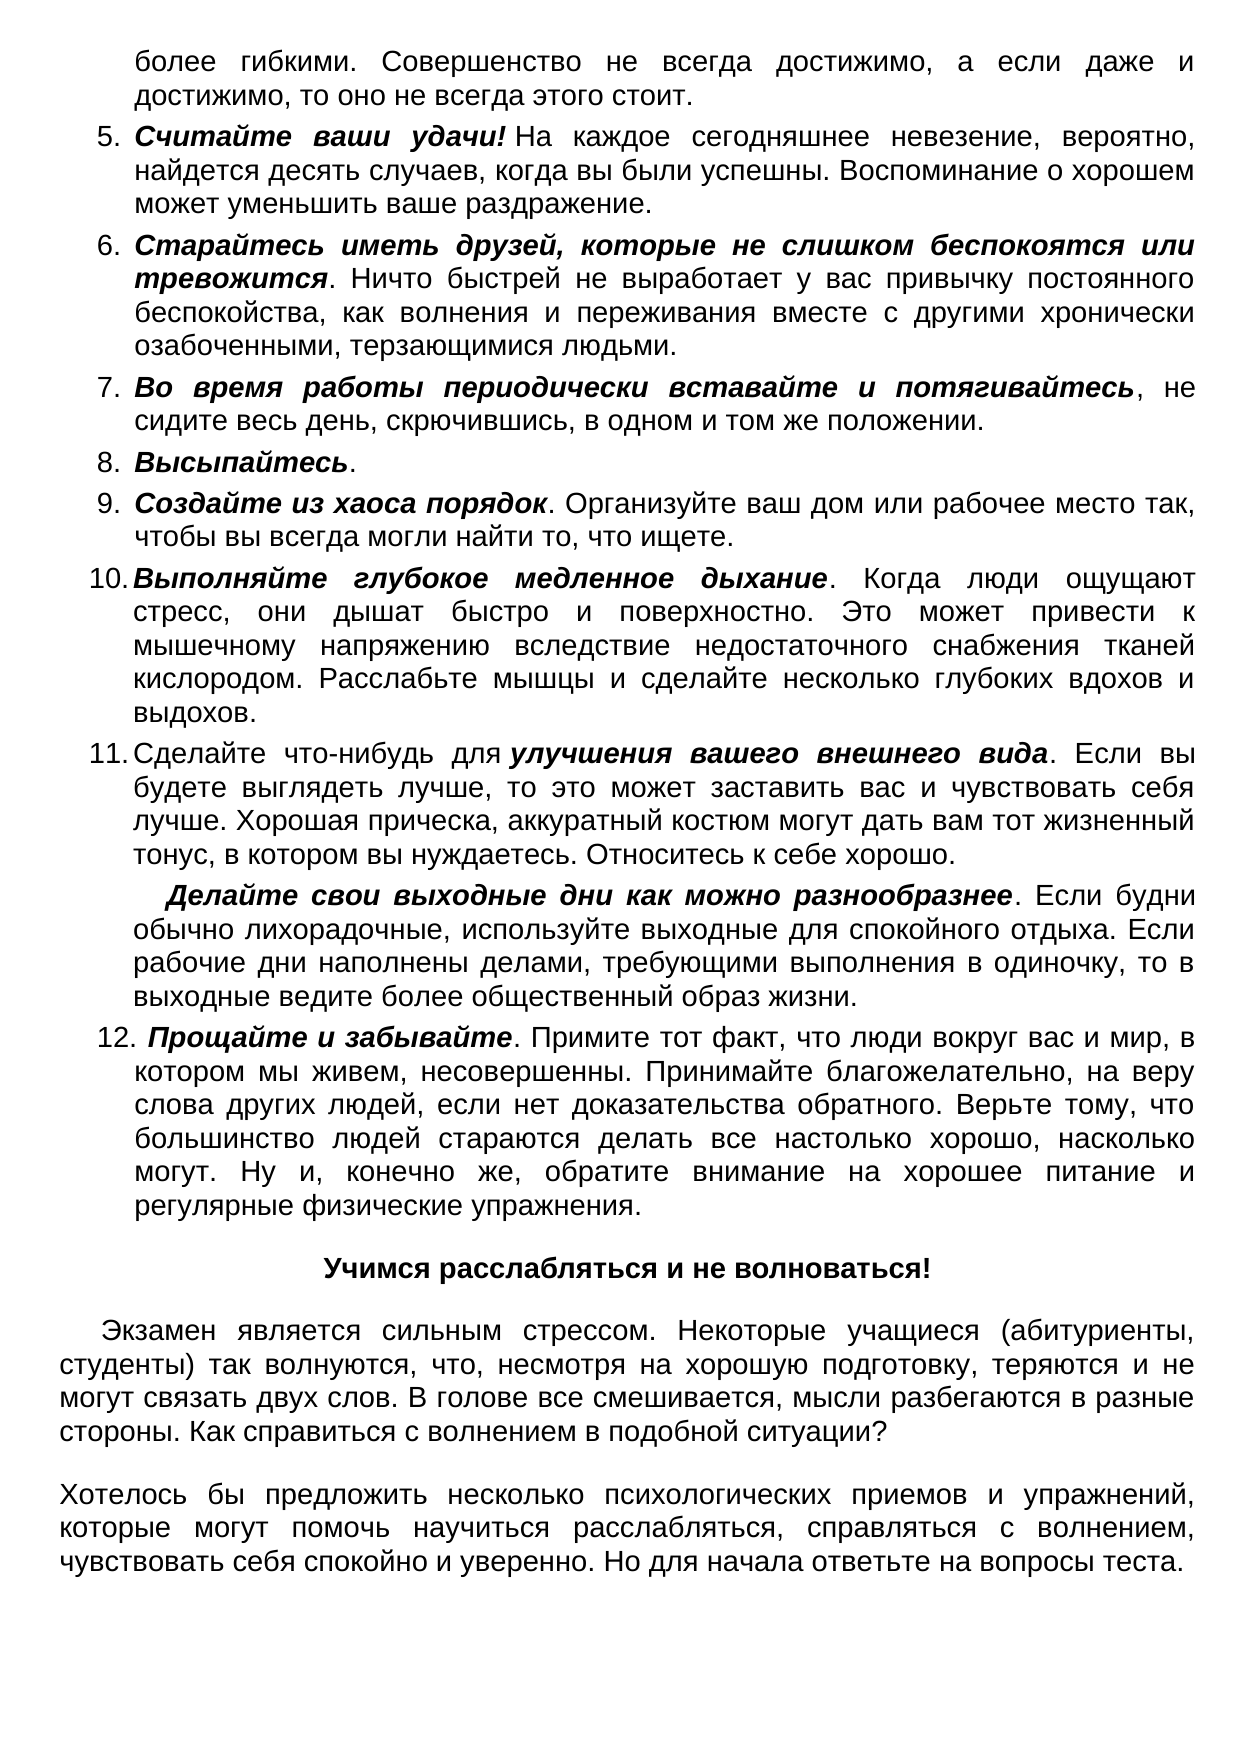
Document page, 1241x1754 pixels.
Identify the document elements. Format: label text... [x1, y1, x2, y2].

list Выполняйте глубокое медленное дыхание. Когда люди ощущают стресс, они дышат быстро и поверхностно. Это может привести к мышечному напряжению вследствие недостаточного снабжения тканей кислородом. Расслабьте мышцы и сделайте несколько глубоких вдохов и выдохов. [89, 561, 1196, 728]
text Экзамен является сильным стрессом. Некоторые учащиеся (абитуриенты, студенты) так волнуются, что, несмотря на хорошую подготовку, теряются и не могут связать двух слов. В голове все смешивается, мысли разбегаются в разные стороны. Как справиться с волнением в подобной ситуации? [59, 1313, 1196, 1448]
list Считайте ваши удачи! На каждое сегодняшнее невезение, вероятно, найдется десять случаев, когда вы были успешны. Воспоминание о хорошем может уменьшить ваше раздражение. [97, 119, 1196, 220]
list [97, 44, 1196, 111]
text Хотелось бы предложить несколько психологических приемов и упражнений, которые могут помочь научиться расслабляться, справляться с волнением, чувствовать себя спокойно и уверенно. Но для начала ответьте на вопросы теста. [59, 1477, 1196, 1577]
list Создайте из хаоса порядок. Организуйте ваш дом или рабочее место так, чтобы вы всегда могли найти то, что ищете. [97, 486, 1196, 553]
list Во время работы периодически вставайте и потягивайтесь, не сидите весь день, скрючившись, в одном и том же положении. [97, 370, 1196, 437]
text Учимся расслабляться и не волноваться! [59, 1251, 1196, 1284]
list Сделайте что-нибудь для улучшения вашего внешнего вида. Если вы будете выглядеть лучше, то это может заставить вас и чувствовать себя лучше. Хорошая прическа, аккуратный костюм могут дать вам тот жизненный тонус, в котором вы нуждаетесь. Относитесь к себе хорошо. [89, 736, 1196, 871]
text Делайте свои выходные дни как можно разнообразнее. Если будни обычно лихорадочные, используйте выходные для спокойного отдыха. Если рабочие дни наполнены делами, требующими выполнения в одиночку, то в выходные ведите более общественный образ жизни. [89, 878, 1196, 1012]
list Старайтесь иметь друзей, которые не слишком беспокоятся или тревожится. Ничто быстрей не выработает у вас привычку постоянного беспокойства, как волнения и переживания вместе с другими хронически озабоченными, терзающимися людьми. [97, 228, 1196, 362]
list Прощайте и забывайте. Примите тот факт, что люди вокруг вас и мир, в котором мы живем, несовершенны. Принимайте благожелательно, на веру слова других людей, если нет доказательства обратного. Верьте тому, что большинство людей стараются делать все настолько хорошо, насколько могут. Ну и, конечно же, обратите внимание на хорошее питание и регулярные физические упражнения. [97, 1020, 1196, 1222]
list Высыпайтесь. [97, 444, 1196, 478]
